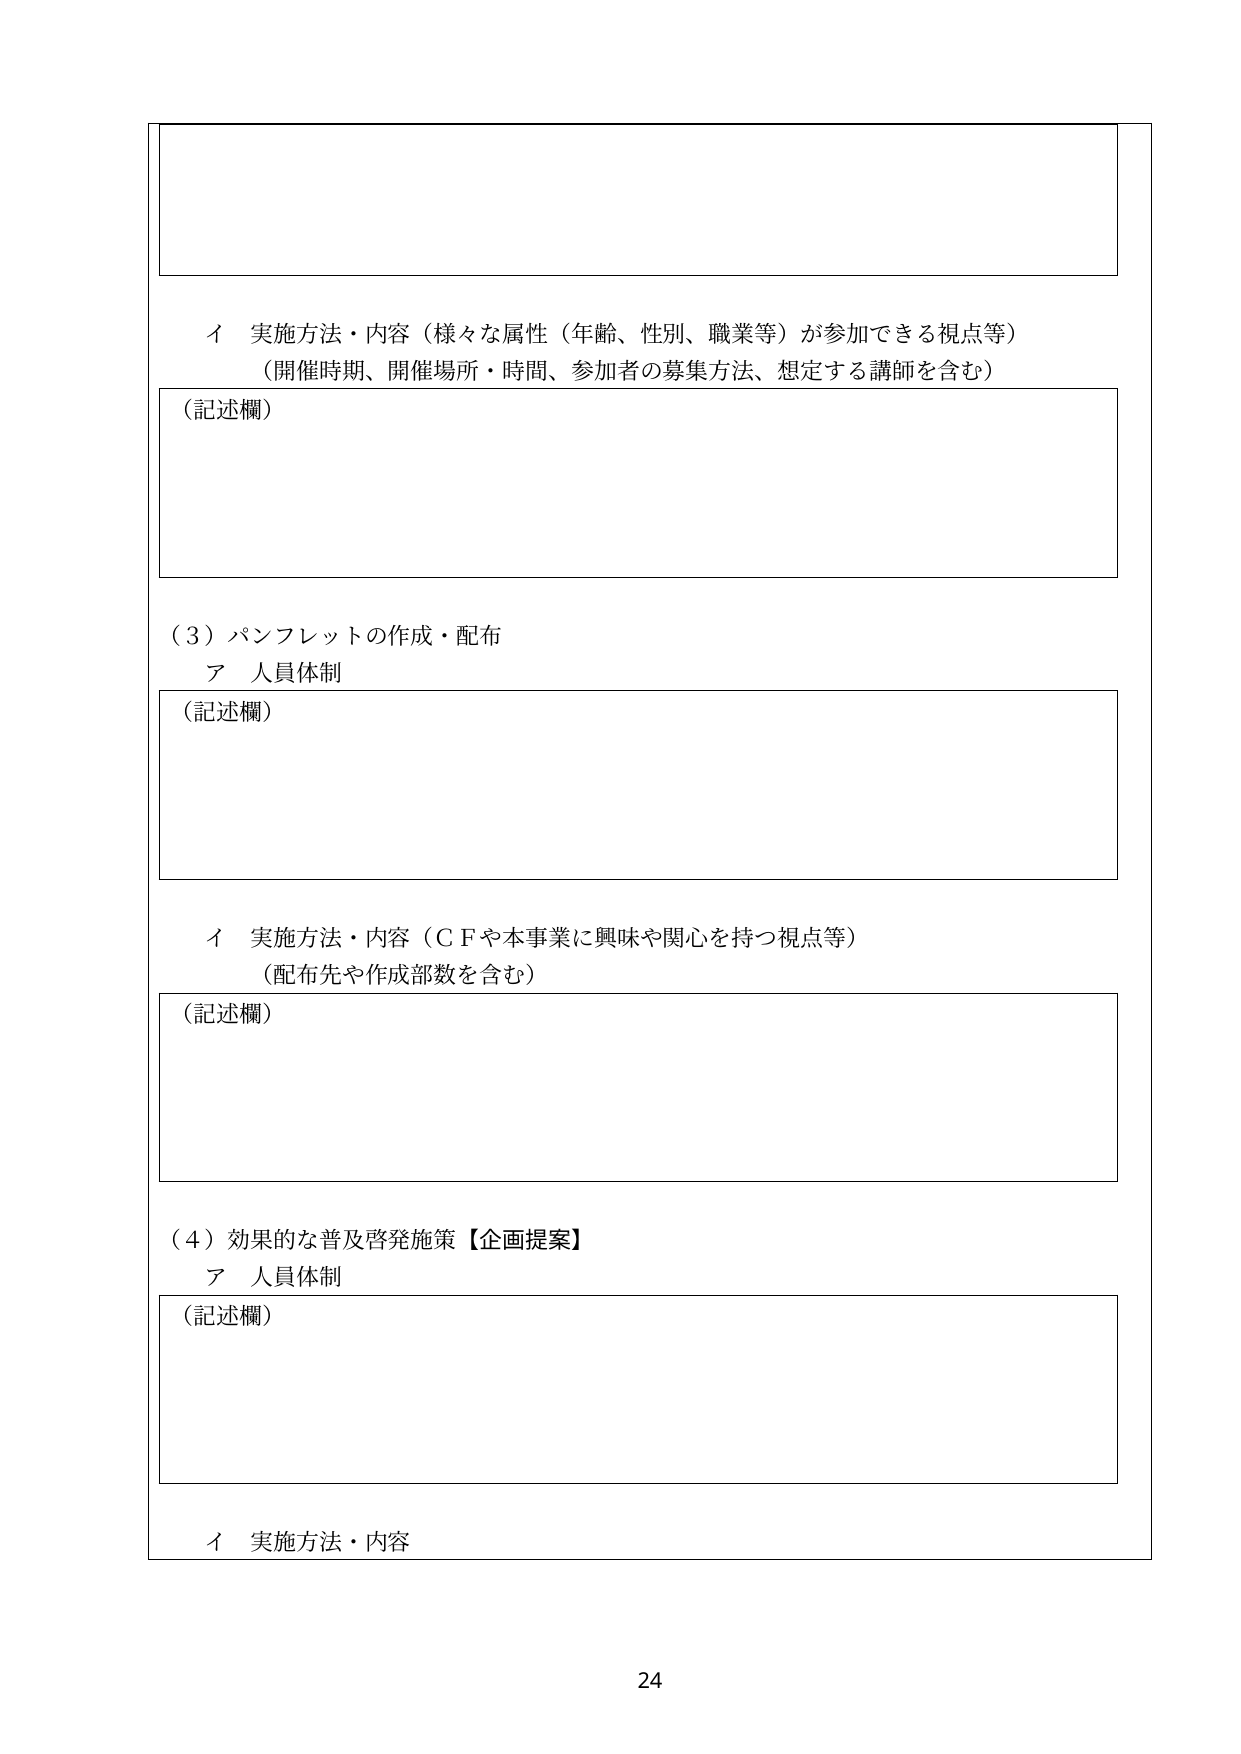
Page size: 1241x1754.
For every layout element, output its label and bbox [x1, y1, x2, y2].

table_cell [149, 124, 1151, 1559]
